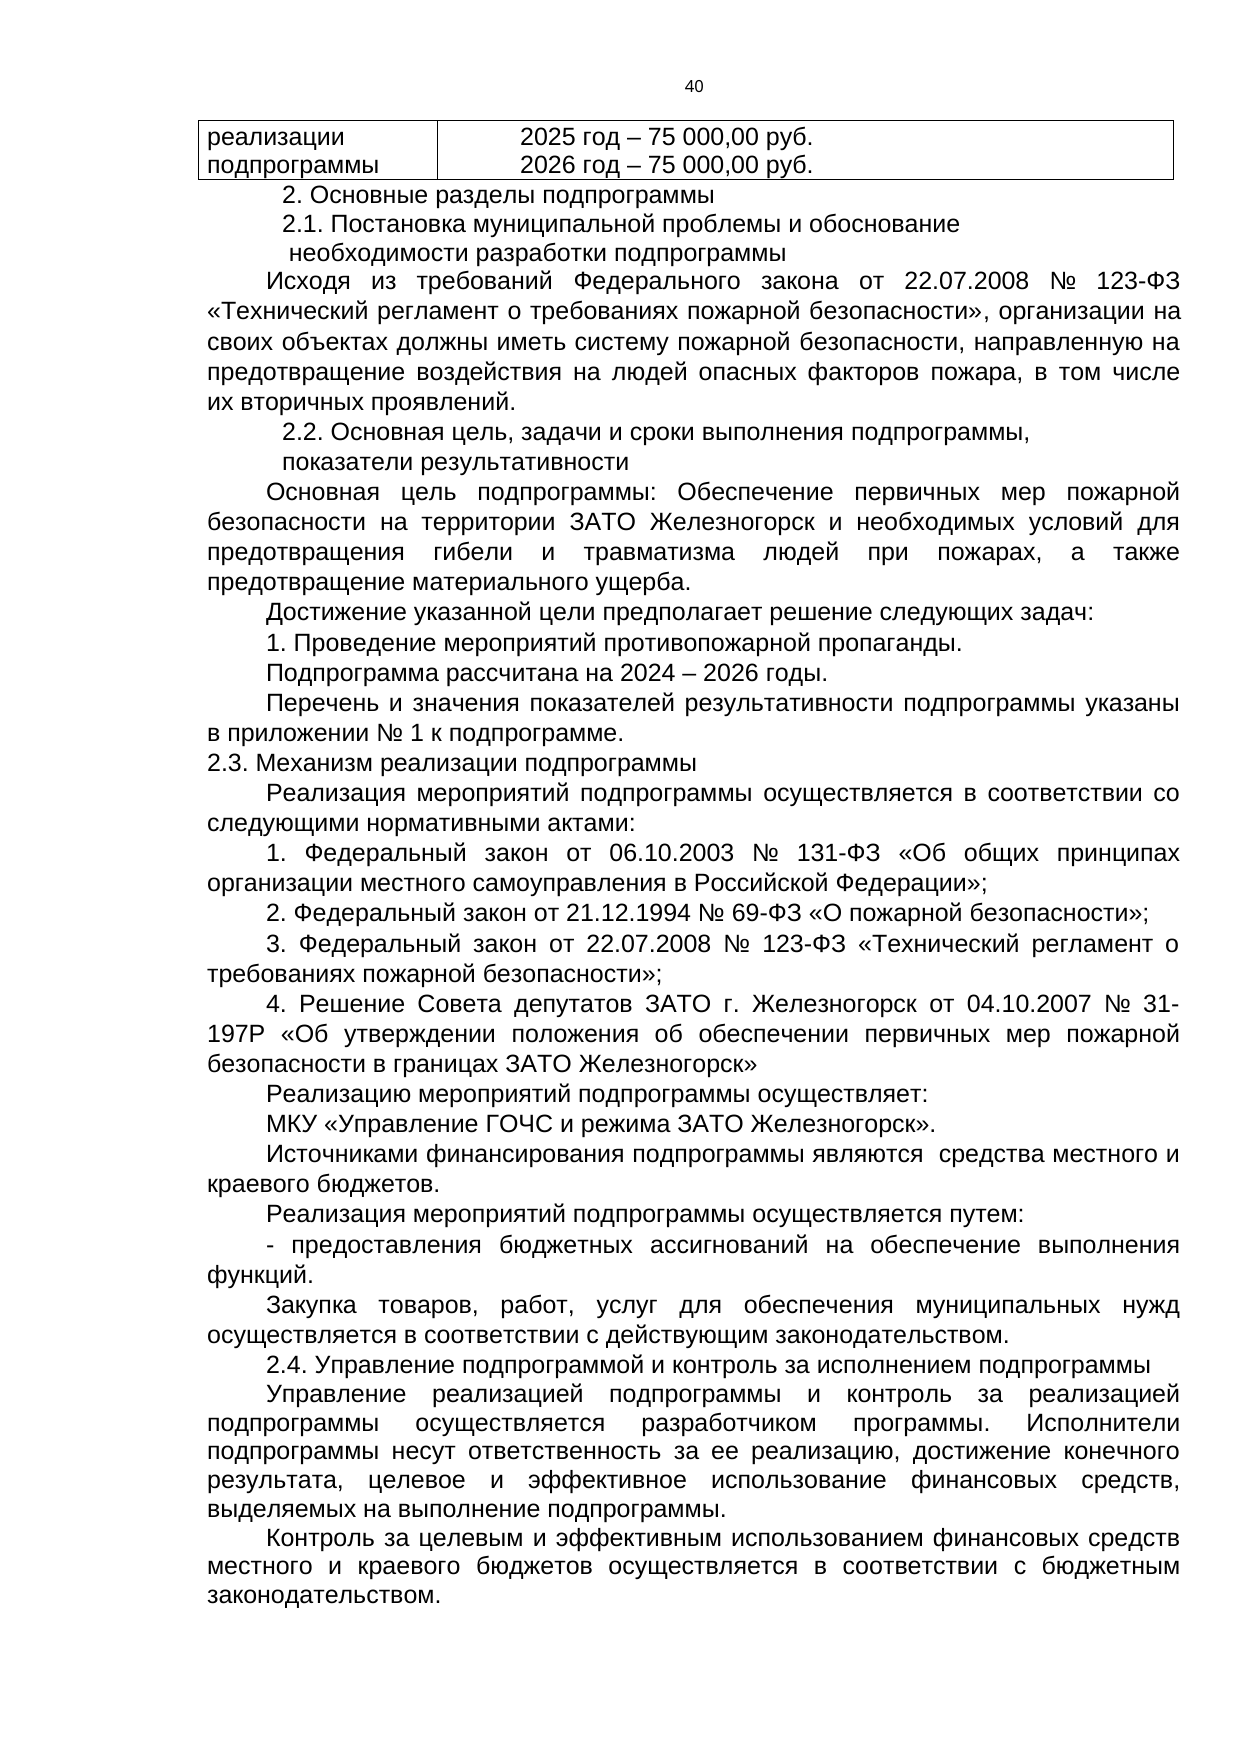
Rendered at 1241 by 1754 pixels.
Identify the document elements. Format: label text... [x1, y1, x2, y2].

text Источниками финансирования подпрограммы являются средства местного и краевого бюджетов. [207, 1139, 1181, 1198]
text Реализация мероприятий подпрограммы осуществляется путем: [207, 1199, 1181, 1228]
list 2. Основные разделы подпрограммы [207, 180, 1181, 209]
text Достижение указанной цели предполагает решение следующих задач: [207, 597, 1181, 626]
text Реализацию мероприятий подпрограммы осуществляет: [207, 1079, 1181, 1108]
list показатели результативности [207, 447, 1181, 476]
text 2.3. Механизм реализации подпрограммы [207, 748, 1181, 777]
text Управление реализацией подпрограммы и контроль за реализацией подпрограммы осуществляется разработчиком программы. Исполнители подпрограммы несут ответственность за ее реализацию, достижение конечного результата, целевое и эффективное использование финансовых средств, выделяемых на выполнение подпрограммы. [207, 1379, 1181, 1522]
list 2.2. Основная цель, задачи и сроки выполнения подпрограммы, [207, 417, 1181, 446]
list 2. Федеральный закон от 21.12.1994 № 69-ФЗ «О пожарной безопасности»; [207, 898, 1181, 927]
text Подпрограмма рассчитана на 2024 – 2026 годы. [207, 658, 1181, 686]
text - предоставления бюджетных ассигнований на обеспечение выполнения функций. [207, 1229, 1181, 1288]
list необходимости разработки подпрограммы [207, 237, 1181, 266]
text Закупка товаров, работ, услуг для обеспечения муниципальных нужд осуществляется в соответствии с действующим законодательством. [207, 1290, 1181, 1349]
list 3. Федеральный закон от 22.07.2008 № 123-ФЗ «Технический регламент о требованиях пожарной безопасности»; [207, 928, 1181, 987]
text 4. Решение Совета депутатов ЗАТО г. Железногорск от 04.10.2007 № 31-197Р «Об утверждении положения об обеспечении первичных мер пожарной безопасности в границах ЗАТО Железногорск» [207, 989, 1181, 1078]
text Перечень и значения показателей результативности подпрограммы указаны в приложении № 1 к подпрограмме. [207, 688, 1181, 747]
list 1. Федеральный закон от 06.10.2003 № 131-ФЗ «Об общих принципах организации местного самоуправления в Российской Федерации»; [207, 838, 1181, 897]
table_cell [438, 121, 1173, 179]
text 1. Проведение мероприятий противопожарной пропаганды. [207, 627, 1181, 656]
text Реализация мероприятий подпрограммы осуществляется в соответствии со следующими нормативными актами: [207, 778, 1181, 837]
text Исходя из требований Федерального закона от 22.07.2008 № 123-ФЗ «Технический регламент о требованиях пожарной безопасности», организации на своих объектах должны иметь систему пожарной безопасности, направленную на предотвращение воздействия на людей опасных факторов пожара, в том числе их вторичных проявлений. [207, 266, 1181, 415]
list 2.4. Управление подпрограммой и контроль за исполнением подпрограммы [207, 1350, 1181, 1379]
text Основная цель подпрограммы: Обеспечение первичных мер пожарной безопасности на территории ЗАТО Железногорск и необходимых условий для предотвращения гибели и травматизма людей при пожарах, а также предотвращение материального ущерба. [207, 477, 1181, 596]
list 2.1. Постановка муниципальной проблемы и обоснование [207, 209, 1181, 237]
text МКУ «Управление ГОЧС и режима ЗАТО Железногорск». [207, 1109, 1181, 1138]
list Контроль за целевым и эффективным использованием финансовых средств местного и краевого бюджетов осуществляется в соответствии с бюджетным законодательством. [207, 1522, 1181, 1609]
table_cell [199, 121, 437, 179]
